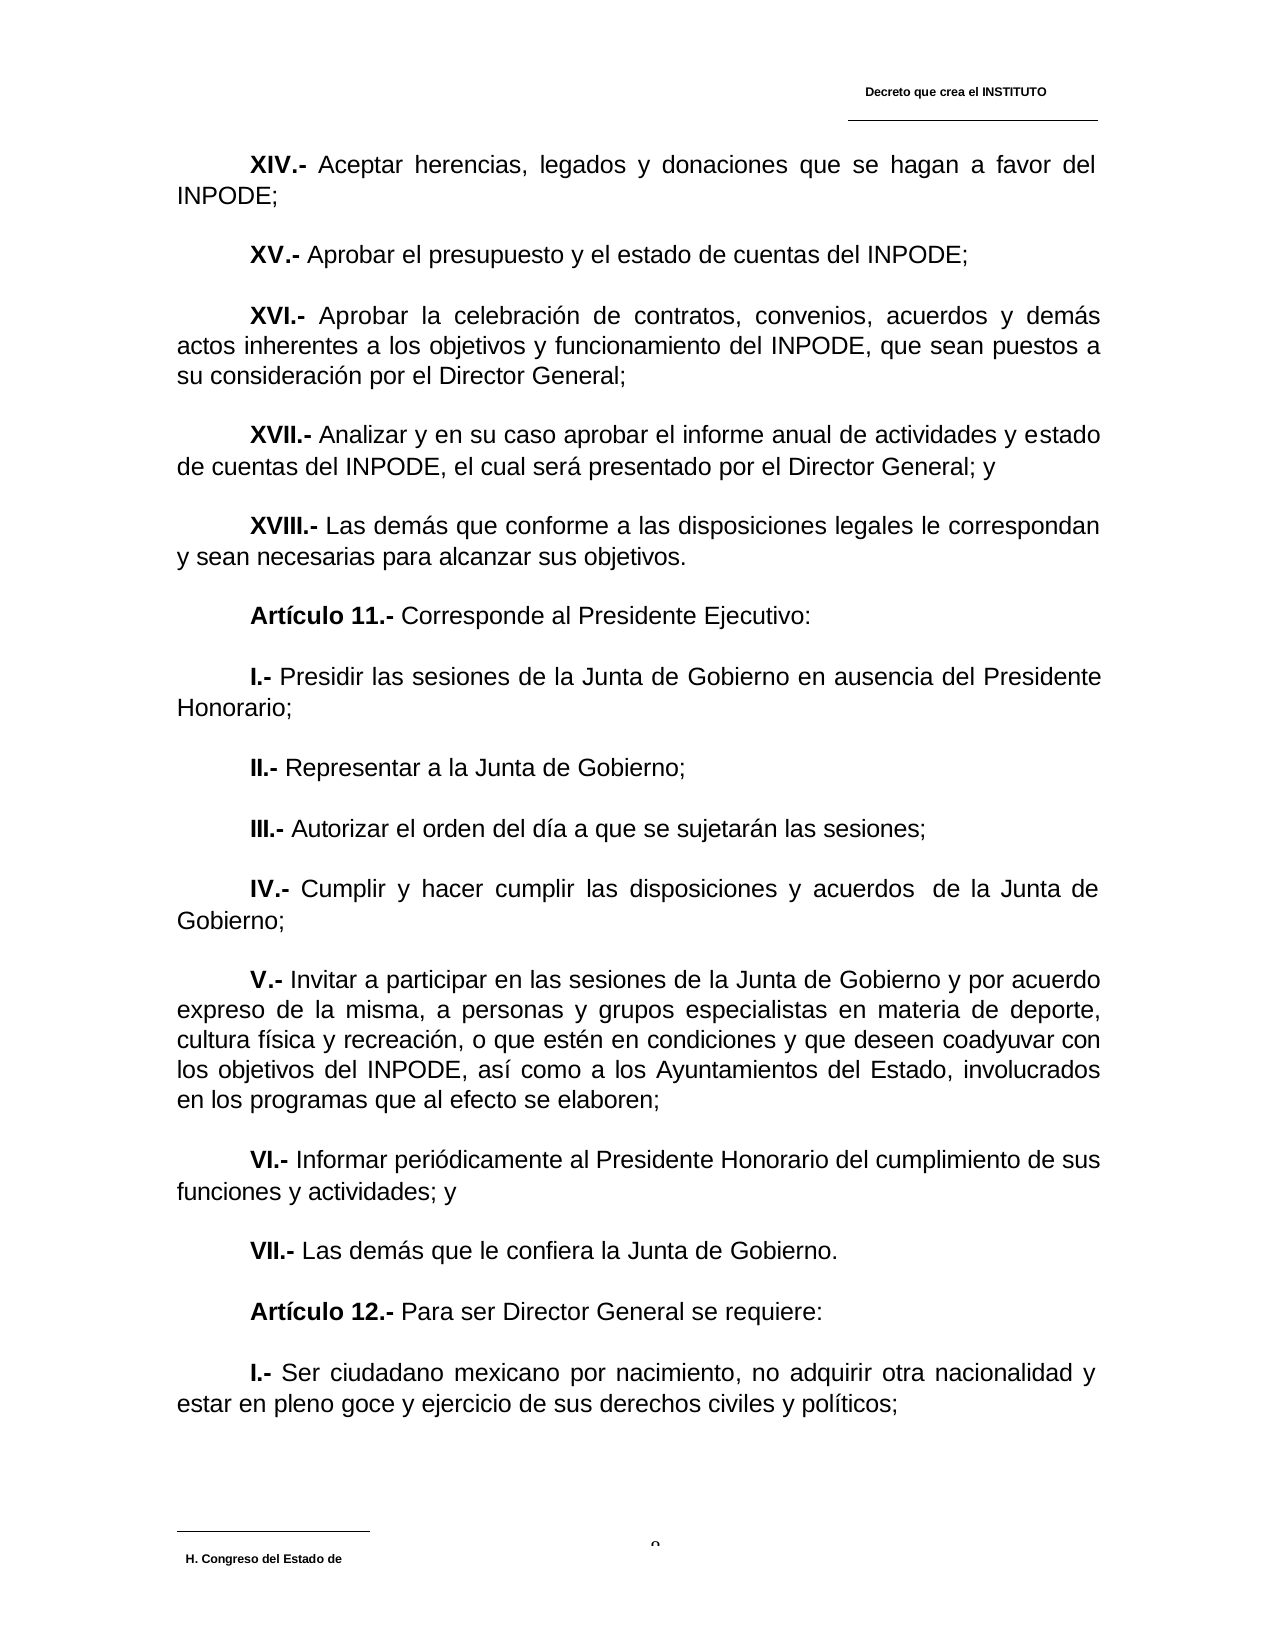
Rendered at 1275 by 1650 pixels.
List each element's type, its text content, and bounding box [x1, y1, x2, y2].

text Honorario; [177, 693, 1110, 722]
text VI.- Informar periódicamente al Presidente Honorario del cumplimiento de sus funciones y actividades; y [177, 1146, 1101, 1205]
text II.- Representar a la Junta de Gobierno; [250, 753, 1110, 781]
text Artículo 11.- Corresponde al Presidente Ejecutivo: [250, 601, 1110, 630]
text III.- Autorizar el orden del día a que se sujetarán las sesiones; [250, 813, 1110, 842]
text XVII.- Analizar y en su caso aprobar el informe anual de actividades y estado de cuentas del INPODE, el cual será presentado por el Director General; y [177, 420, 1101, 480]
text V.- Invitar a participar en las sesiones de la Junta de Gobierno y por acuerdo expreso de la misma, a personas y grupos especialistas en materia de deporte, cultura física y recreación, o que estén en condiciones y que deseen coadyuvar con los objetivos del INPODE, así como a los Ayuntamientos del Estado, involucrados en los programas que al efecto se elaboren; [177, 965, 1101, 1113]
text XV.- Aprobar el presupuesto y el estado de cuentas del INPODE; [250, 240, 1110, 269]
text XVIII.- Las demás que conforme a las disposiciones legales le correspondan y sean necesarias para alcanzar sus objetivos. [177, 511, 1100, 571]
text Artículo 12.- Para ser Director General se requiere: [250, 1297, 1110, 1326]
text XVI.- Aprobar la celebración de contratos, convenios, acuerdos y demás actos inherentes a los objetivos y funcionamiento del INPODE, que sean puestos a su consideración por el Director General; [177, 301, 1101, 390]
text XIV.- Aceptar herencias, legados y donaciones que se hagan a favor del [250, 149, 1110, 178]
text I.- Presidir las sesiones de la Junta de Gobierno en ausencia del Presidente [250, 662, 1110, 691]
text INPODE; [177, 181, 1110, 209]
text IV.- Cumplir y hacer cumplir las disposiciones y acuerdos de la Junta de [250, 874, 1110, 903]
text I.- Ser ciudadano mexicano por nacimiento, no adquirir otra nacionalidad y estar en pleno goce y ejercicio de sus derechos civiles y políticos; [177, 1358, 1096, 1417]
text VII.- Las demás que le confiera la Junta de Gobierno. [250, 1236, 1110, 1264]
text Gobierno; [177, 906, 1110, 934]
